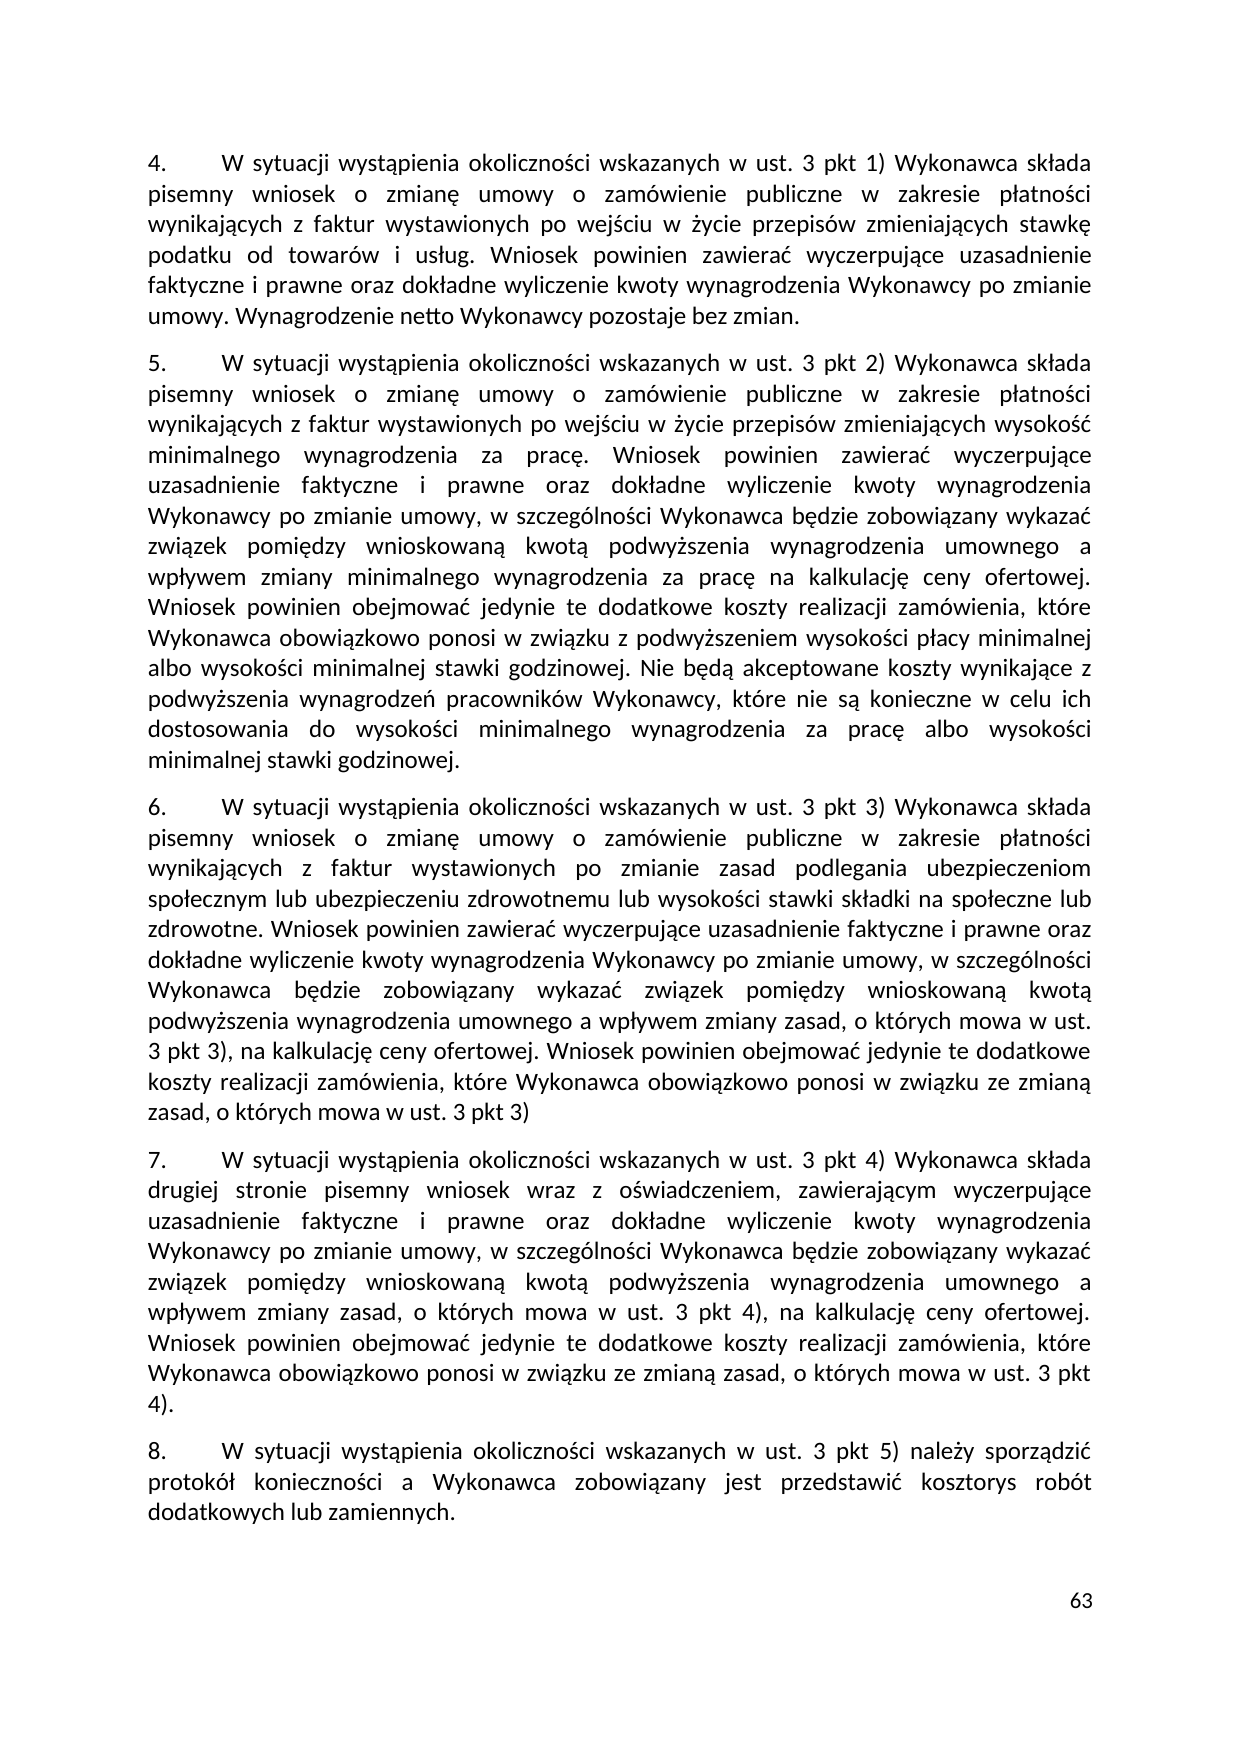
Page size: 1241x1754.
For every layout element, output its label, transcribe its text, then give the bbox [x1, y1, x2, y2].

text 7. W sytuacji wystąpienia okoliczności wskazanych w ust. 3 pkt 4) Wykonawca składa drugiej stronie pisemny wniosek wraz z oświadczeniem, zawierającym wyczerpujące uzasadnienie faktyczne i prawne oraz dokładne wyliczenie kwoty wynagrodzenia Wykonawcy po zmianie umowy, w szczególności Wykonawca będzie zobowiązany wykazać związek pomiędzy wnioskowaną kwotą podwyższenia wynagrodzenia umownego a wpływem zmiany zasad, o których mowa w ust. 3 pkt 4), na kalkulację ceny ofertowej. Wniosek powinien obejmować jedynie te dodatkowe koszty realizacji zamówienia, które Wykonawca obowiązkowo ponosi w związku ze zmianą zasad, o których mowa w ust. 3 pkt 4). [148, 1144, 1093, 1418]
text 6. W sytuacji wystąpienia okoliczności wskazanych w ust. 3 pkt 3) Wykonawca składa pisemny wniosek o zmianę umowy o zamówienie publiczne w zakresie płatności wynikających z faktur wystawionych po zmianie zasad podlegania ubezpieczeniom społecznym lub ubezpieczeniu zdrowotnemu lub wysokości stawki składki na społeczne lub zdrowotne. Wniosek powinien zawierać wyczerpujące uzasadnienie faktyczne i prawne oraz dokładne wyliczenie kwoty wynagrodzenia Wykonawcy po zmianie umowy, w szczególności Wykonawca będzie zobowiązany wykazać związek pomiędzy wnioskowaną kwotą podwyższenia wynagrodzenia umownego a wpływem zmiany zasad, o których mowa w ust. 3 pkt 3), na kalkulację ceny ofertowej. Wniosek powinien obejmować jedynie te dodatkowe koszty realizacji zamówienia, które Wykonawca obowiązkowo ponosi w związku ze zmianą zasad, o których mowa w ust. 3 pkt 3) [148, 791, 1093, 1127]
text 4. W sytuacji wystąpienia okoliczności wskazanych w ust. 3 pkt 1) Wykonawca składa pisemny wniosek o zmianę umowy o zamówienie publiczne w zakresie płatności wynikających z faktur wystawionych po wejściu w życie przepisów zmieniających stawkę podatku od towarów i usług. Wniosek powinien zawierać wyczerpujące uzasadnienie faktyczne i prawne oraz dokładne wyliczenie kwoty wynagrodzenia Wykonawcy po zmianie umowy. Wynagrodzenie netto Wykonawcy pozostaje bez zmian. [148, 148, 1093, 331]
text 8. W sytuacji wystąpienia okoliczności wskazanych w ust. 3 pkt 5) należy sporządzić protokół konieczności a Wykonawca zobowiązany jest przedstawić kosztorys robót dodatkowych lub zamiennych. [148, 1435, 1093, 1527]
text 5. W sytuacji wystąpienia okoliczności wskazanych w ust. 3 pkt 2) Wykonawca składa pisemny wniosek o zmianę umowy o zamówienie publiczne w zakresie płatności wynikających z faktur wystawionych po wejściu w życie przepisów zmieniających wysokość minimalnego wynagrodzenia za pracę. Wniosek powinien zawierać wyczerpujące uzasadnienie faktyczne i prawne oraz dokładne wyliczenie kwoty wynagrodzenia Wykonawcy po zmianie umowy, w szczególności Wykonawca będzie zobowiązany wykazać związek pomiędzy wnioskowaną kwotą podwyższenia wynagrodzenia umownego a wpływem zmiany minimalnego wynagrodzenia za pracę na kalkulację ceny ofertowej. Wniosek powinien obejmować jedynie te dodatkowe koszty realizacji zamówienia, które Wykonawca obowiązkowo ponosi w związku z podwyższeniem wysokości płacy minimalnej albo wysokości minimalnej stawki godzinowej. Nie będą akceptowane koszty wynikające z podwyższenia wynagrodzeń pracowników Wykonawcy, które nie są konieczne w celu ich dostosowania do wysokości minimalnego wynagrodzenia za pracę albo wysokości minimalnej stawki godzinowej. [148, 347, 1093, 775]
